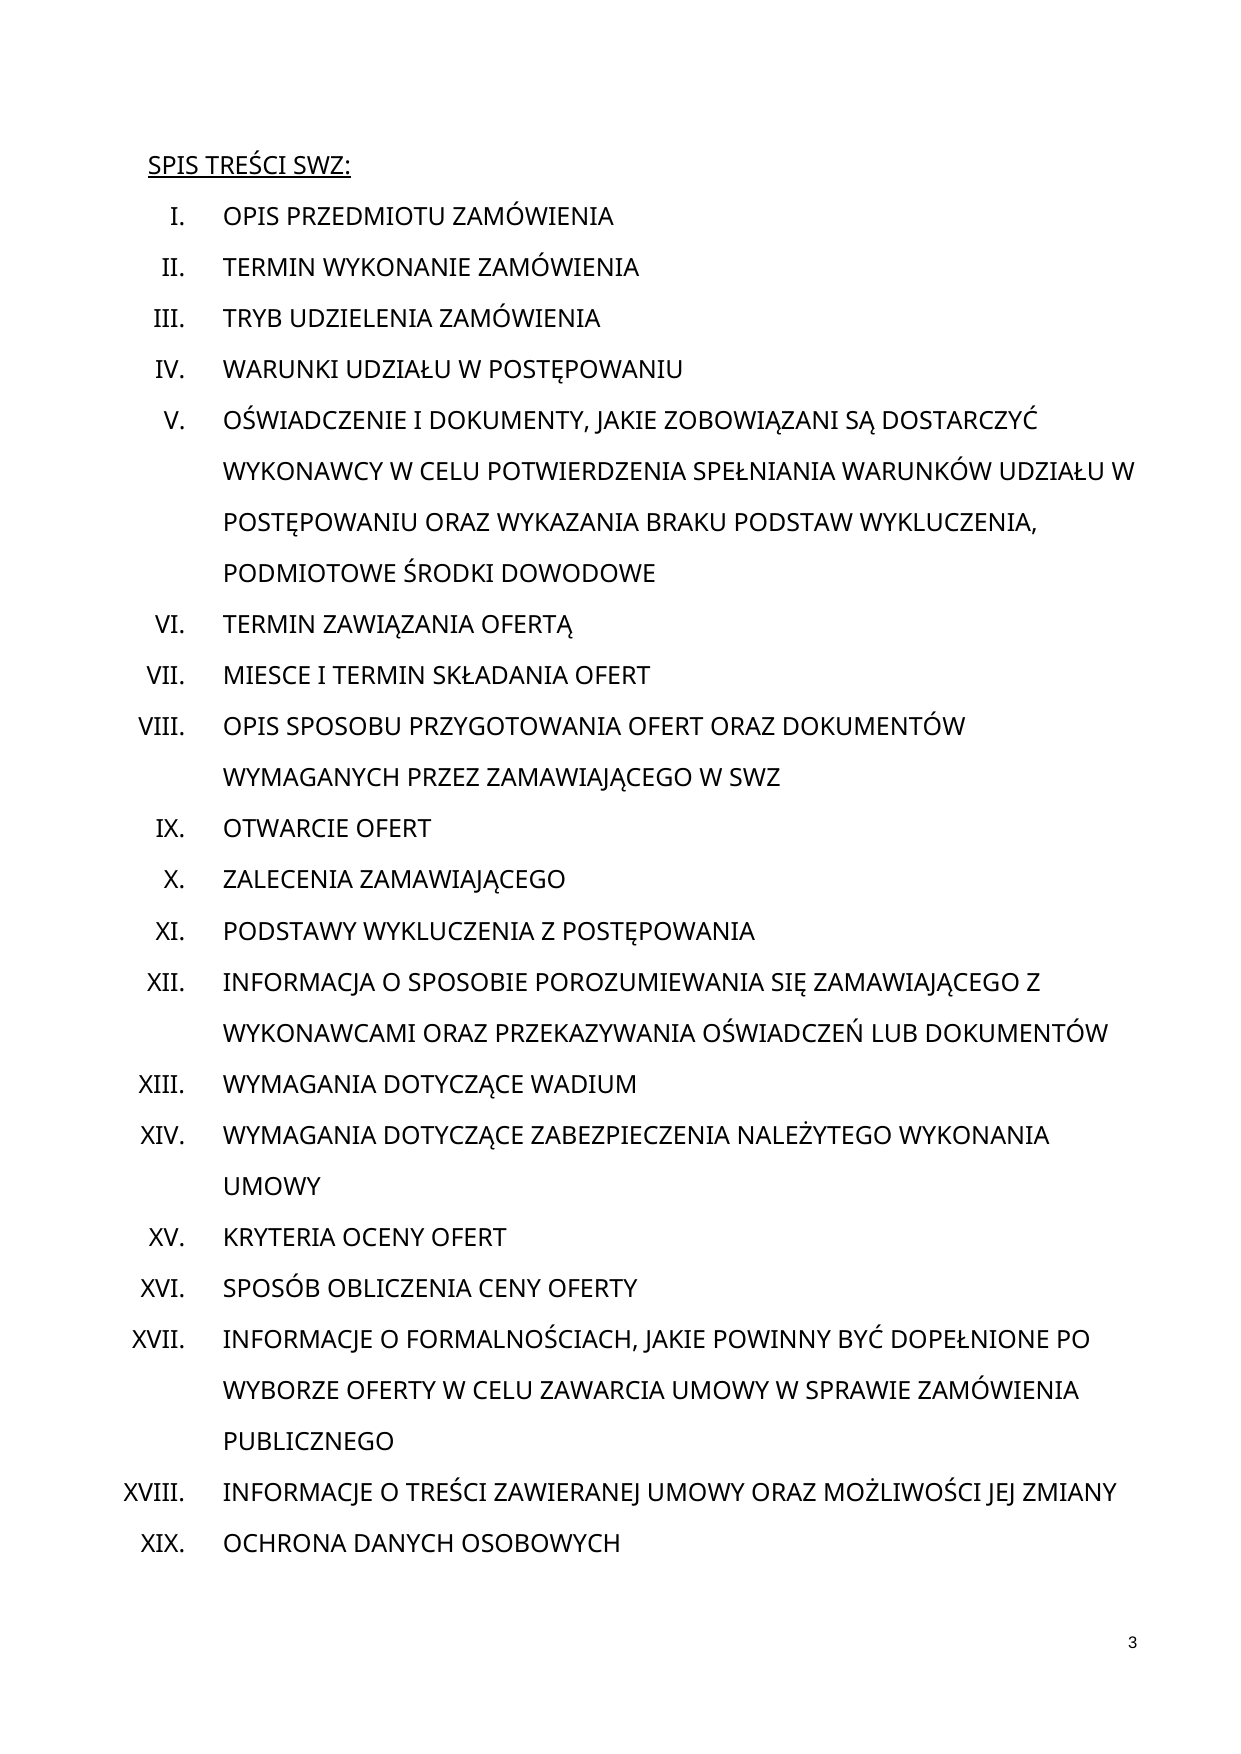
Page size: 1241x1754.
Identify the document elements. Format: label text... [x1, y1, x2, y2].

list INFORMACJE O FORMALNOŚCIACH, JAKIE POWINNY BYĆ DOPEŁNIONE PO WYBORZE OFERTY W CELU ZAWARCIA UMOWY W SPRAWIE ZAMÓWIENIA PUBLICZNEGO [185, 1322, 1137, 1458]
list WARUNKI UDZIAŁU W POSTĘPOWANIU [185, 352, 1137, 386]
list INFORMACJE O TREŚCI ZAWIERANEJ UMOWY ORAZ MOŻLIWOŚCI JEJ ZMIANY [185, 1475, 1137, 1509]
list WYMAGANIA DOTYCZĄCE ZABEZPIECZENIA NALEŻYTEGO WYKONANIA UMOWY [185, 1117, 1137, 1202]
text SPIS TREŚCI SWZ: [148, 148, 1137, 182]
list TERMIN WYKONANIE ZAMÓWIENIA [185, 250, 1137, 284]
list KRYTERIA OCENY OFERT [185, 1219, 1137, 1253]
list PODSTAWY WYKLUCZENIA Z POSTĘPOWANIA [185, 913, 1137, 947]
list OŚWIADCZENIE I DOKUMENTY, JAKIE ZOBOWIĄZANI SĄ DOSTARCZYĆ WYKONAWCY W CELU POTWIERDZENIA SPEŁNIANIA WARUNKÓW UDZIAŁU W POSTĘPOWANIU ORAZ WYKAZANIA BRAKU PODSTAW WYKLUCZENIA, PODMIOTOWE ŚRODKI DOWODOWE [185, 403, 1137, 590]
list TERMIN ZAWIĄZANIA OFERTĄ [185, 607, 1137, 641]
list TRYB UDZIELENIA ZAMÓWIENIA [185, 301, 1137, 335]
list WYMAGANIA DOTYCZĄCE WADIUM [185, 1066, 1137, 1100]
list ZALECENIA ZAMAWIAJĄCEGO [185, 862, 1137, 896]
list OPIS PRZEDMIOTU ZAMÓWIENIA [185, 199, 1137, 233]
list MIESCE I TERMIN SKŁADANIA OFERT [185, 658, 1137, 692]
list INFORMACJA O SPOSOBIE POROZUMIEWANIA SIĘ ZAMAWIAJĄCEGO Z WYKONAWCAMI ORAZ PRZEKAZYWANIA OŚWIADCZEŃ LUB DOKUMENTÓW [185, 964, 1137, 1049]
list OTWARCIE OFERT [185, 811, 1137, 845]
list OPIS SPOSOBU PRZYGOTOWANIA OFERT ORAZ DOKUMENTÓW WYMAGANYCH PRZEZ ZAMAWIAJĄCEGO W SWZ [185, 709, 1137, 794]
list SPOSÓB OBLICZENIA CENY OFERTY [185, 1271, 1137, 1304]
list OCHRONA DANYCH OSOBOWYCH [185, 1526, 1137, 1560]
